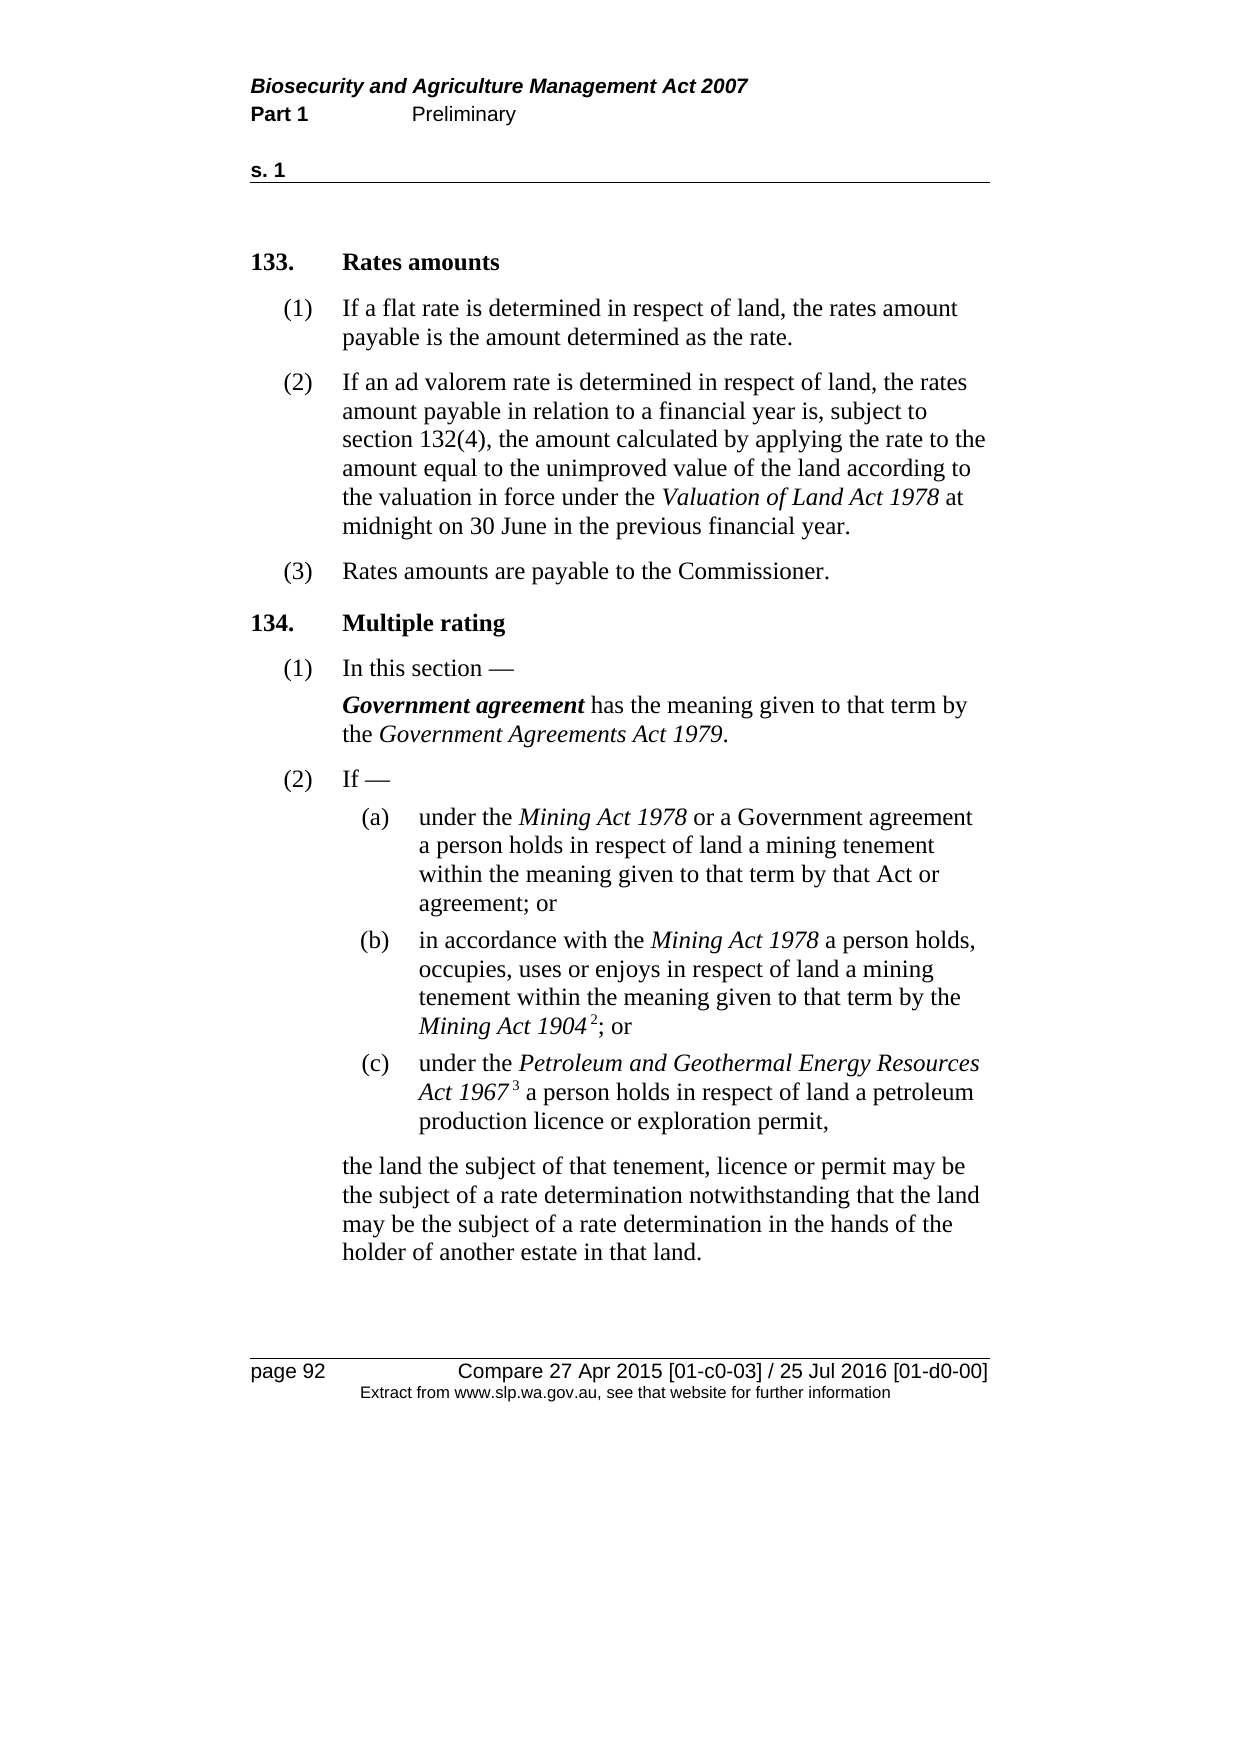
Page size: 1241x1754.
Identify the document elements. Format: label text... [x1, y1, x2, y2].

text the land the subject of that tenement, licence or permit may be the subject of a rate determination notwithstanding that the land may be the subject of a rate determination in the hands of the holder of another estate in that land. [250, 1151, 990, 1266]
text (a) under the Mining Act 1978 or a Government agreement a person holds in respect of land a mining tenement within the meaning given to that term by that Act or agreement; or [250, 802, 990, 917]
subtitle 134. Multiple rating [250, 608, 990, 637]
text (2) If — [250, 764, 990, 793]
text (b) in accordance with the Mining Act 1978 a person holds, occupies, uses or enjoys in respect of land a mining tenement within the meaning given to that term by the Mining Act 1904 2; or [250, 925, 990, 1040]
text Government agreement has the meaning given to that term by the Government Agreements Act 1979. [250, 690, 990, 748]
text (c) under the Petroleum and Geothermal Energy Resources Act 1967 3 a person holds in respect of land a petroleum production licence or exploration permit, [250, 1048, 990, 1134]
text (1) In this section — [250, 653, 990, 682]
text (1) If a flat rate is determined in respect of land, the rates amount payable is the amount determined as the rate. [250, 293, 990, 350]
subtitle 133. Rates amounts [250, 247, 990, 276]
text (2) If an ad valorem rate is determined in respect of land, the rates amount payable in relation to a financial year is, subject to section 132(4), the amount calculated by applying the rate to the amount equal to the unimproved value of the land according to the valuation in force under the Valuation of Land Act 1978 at midnight on 30 June in the previous financial year. [250, 367, 990, 539]
text (3) Rates amounts are payable to the Commissioner. [250, 556, 990, 585]
